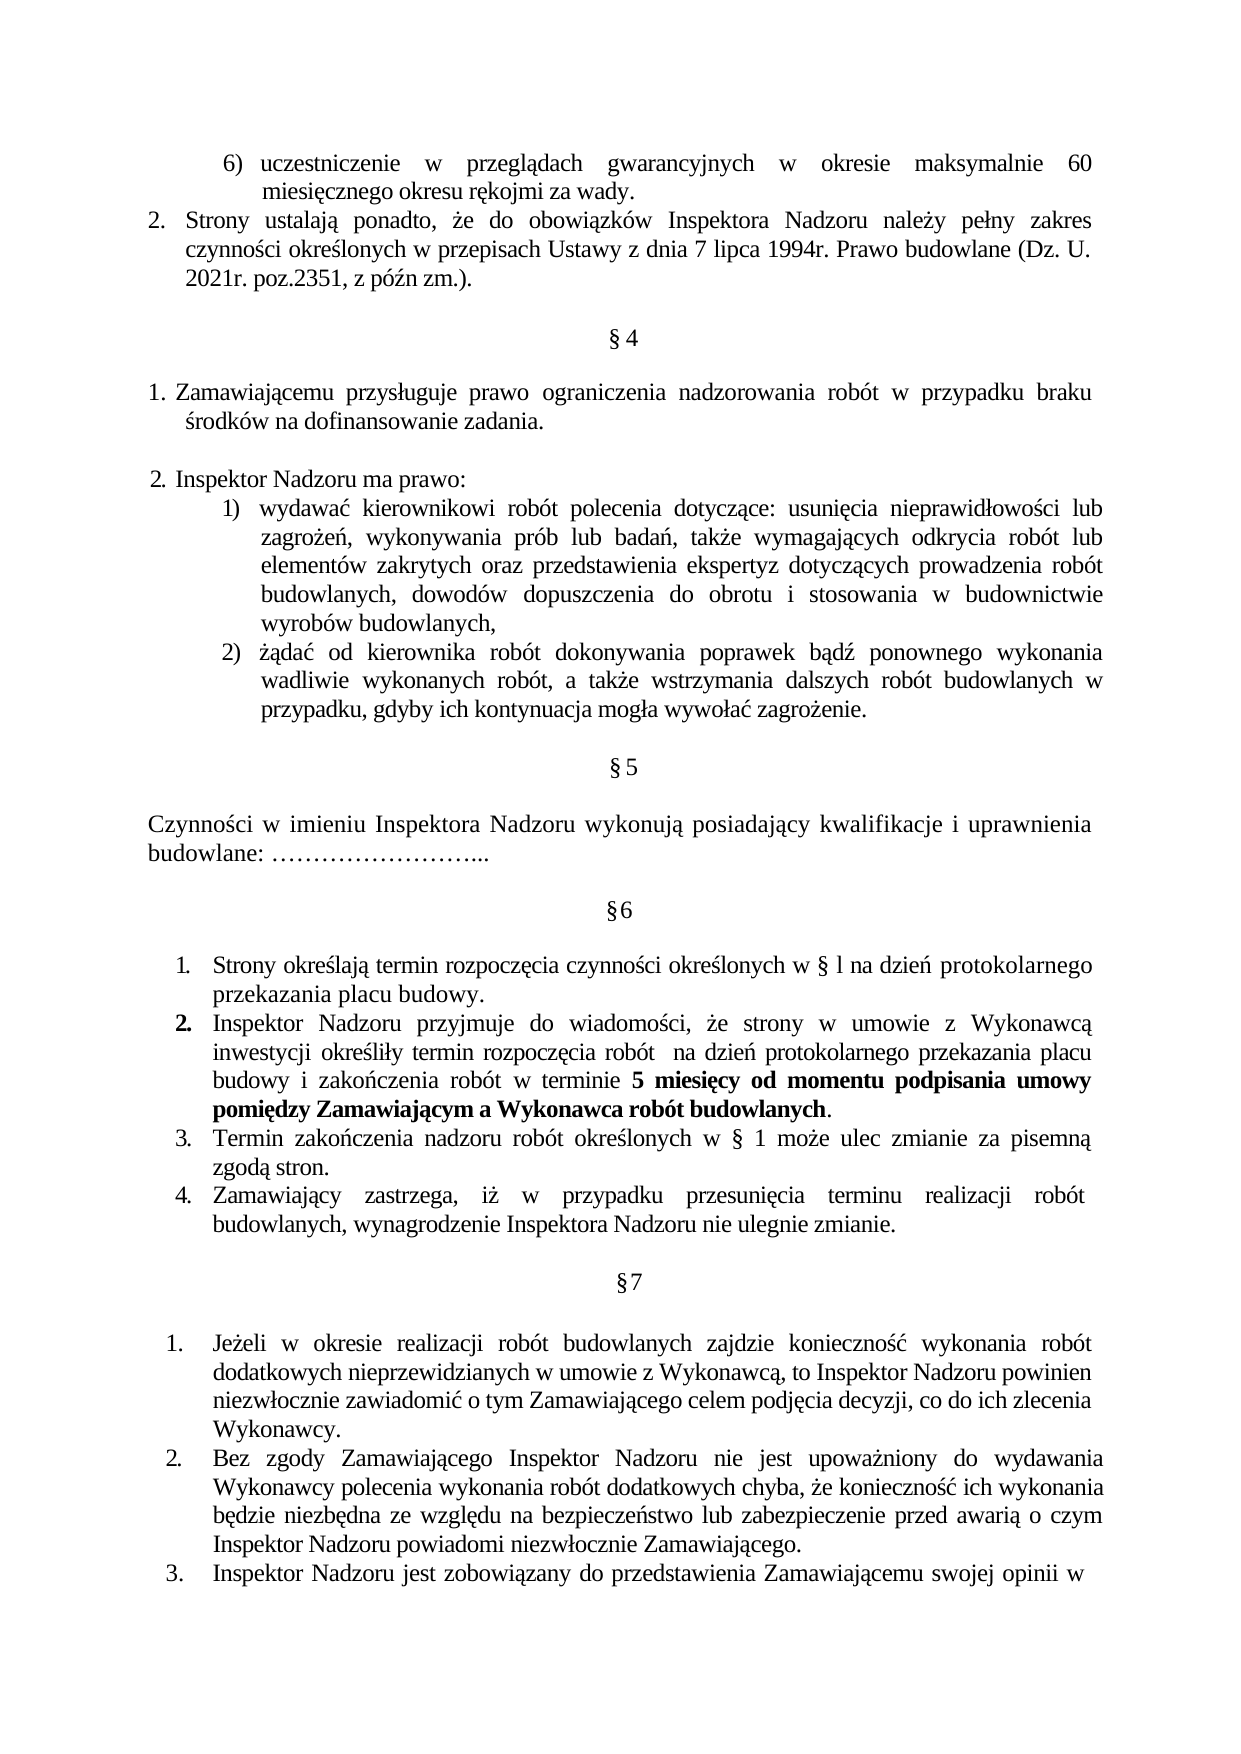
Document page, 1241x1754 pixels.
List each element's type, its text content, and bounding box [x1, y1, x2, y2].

text § 7 [175, 1267, 1085, 1295]
text § 5 [155, 752, 1093, 781]
list Bez zgody Zamawiającego Inspektor Nadzoru nie jest upoważniony do wydawania Wykonawcy polecenia wykonania robót dodatkowych chyba, że konieczność ich wykonania będzie niezbędna ze względu na bezpieczeństwo lub zabezpieczenie przed awarią o czym Inspektor Nadzoru powiadomi niezwłocznie Zamawiającego. [165, 1443, 1104, 1558]
list Strony ustalają ponadto, że do obowiązków Inspektora Nadzoru należy pełny zakres czynności określonych w przepisach Ustawy z dnia 7 lipca 1994r. Prawo budowlane (Dz. U. 2021r. poz.2351, z późn zm.). [148, 205, 1093, 291]
list Zamawiający zastrzega, iż w przypadku przesunięcia terminu realizacji robót budowlanych, wynagrodzenie Inspektora Nadzoru nie ulegnie zmianie. [175, 1180, 1085, 1238]
list wydawać kierownikowi robót polecenia dotyczące: usunięcia nieprawidłowości lub zagrożeń, wykonywania prób lub badań, także wymagających odkrycia robót lub elementów zakrytych oraz przedstawienia ekspertyz dotyczących prowadzenia robót budowlanych, dowodów dopuszczenia do obrotu i stosowania w budownictwie wyrobów budowlanych, [221, 493, 1104, 637]
list Termin zakończenia nadzoru robót określonych w § 1 może ulec zmianie za pisemną zgodą stron. [175, 1123, 1093, 1180]
text § 6 [148, 896, 1093, 924]
list Zamawiającemu przysługuje prawo ograniczenia nadzorowania robót w przypadku braku środków na dofinansowanie zadania. [148, 377, 1093, 434]
text Czynności w imieniu Inspektora Nadzoru wykonują posiadający kwalifikacje i uprawnienia budowlane: ……………………... [148, 809, 1093, 867]
list Jeżeli w okresie realizacji robót budowlanych zajdzie konieczność wykonania robót dodatkowych nieprzewidzianych w umowie z Wykonawcą, to Inspektor Nadzoru powinien niezwłocznie zawiadomić o tym Zamawiającego celem podjęcia decyzji, co do ich zlecenia Wykonawcy. [165, 1328, 1093, 1443]
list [165, 1558, 1085, 1587]
list Strony określają termin rozpoczęcia czynności określonych w § l na dzień protokolarnego przekazania placu budowy. [175, 950, 1093, 1008]
text § 4 [156, 323, 1093, 352]
list Inspektor Nadzoru przyjmuje do wiadomości, że strony w umowie z Wykonawcą inwestycji określiły termin rozpoczęcia robót na dzień protokolarnego przekazania placu budowy i zakończenia robót w terminie 5 miesięcy od momentu podpisania umowy pomiędzy Zamawiającym a Wykonawca robót budowlanych. [175, 1008, 1093, 1123]
list uczestniczenie w przeglądach gwarancyjnych w okresie maksymalnie 60 miesięcznego okresu rękojmi za wady. [223, 148, 1093, 205]
list żądać od kierownika robót dokonywania poprawek bądź ponownego wykonania wadliwie wykonanych robót, a także wstrzymania dalszych robót budowlanych w przypadku, gdyby ich kontynuacja mogła wywołać zagrożenie. [221, 637, 1104, 723]
text 2. Inspektor Nadzoru ma prawo: [149, 464, 1093, 492]
